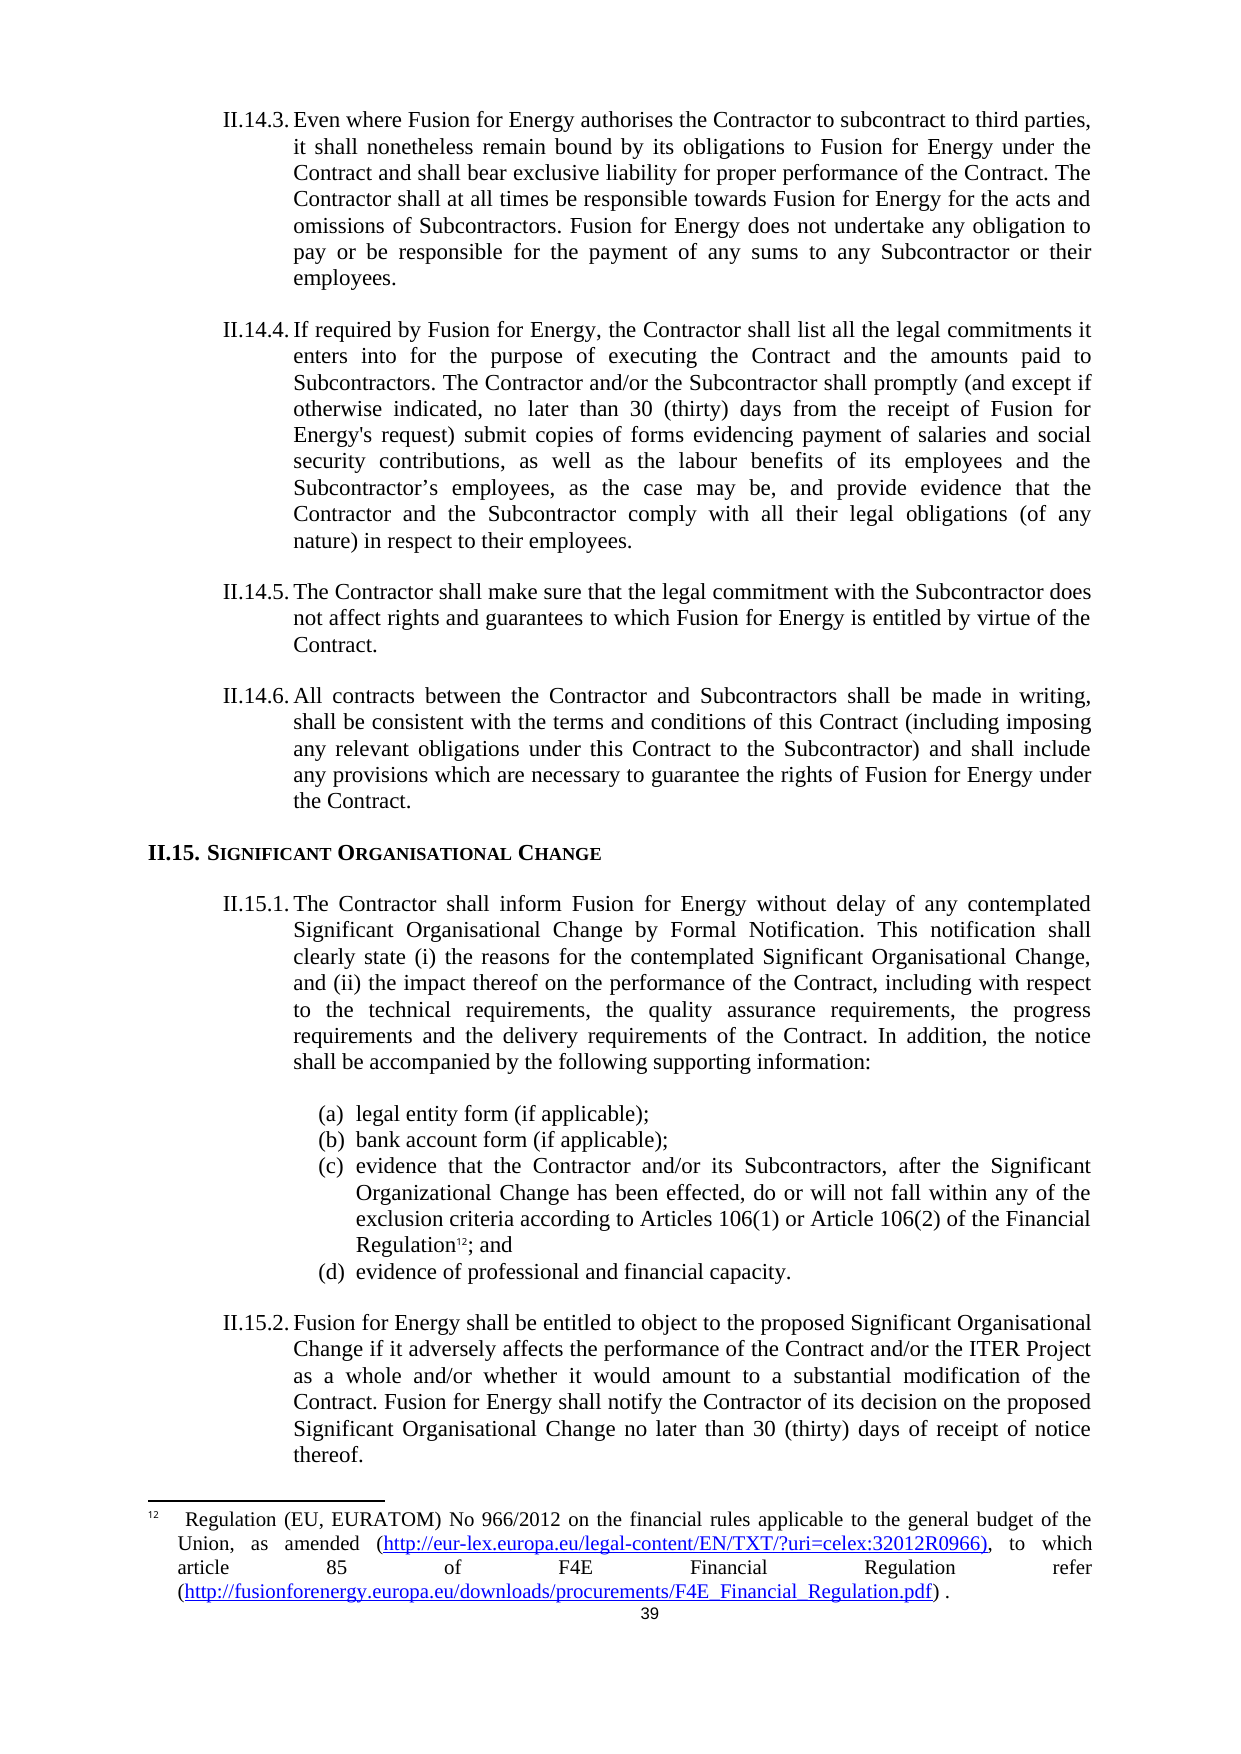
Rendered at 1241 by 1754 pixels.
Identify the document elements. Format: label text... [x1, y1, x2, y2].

list Even where Fusion for Energy authorises the Contractor to subcontract to third parties, it shall nonetheless remain bound by its obligations to Fusion for Energy under the Contract and shall bear exclusive liability for proper performance of the Contract. The Contractor shall at all times be responsible towards Fusion for Energy for the acts and omissions of Subcontractors. Fusion for Energy does not undertake any obligation to pay or be responsible for the payment of any sums to any Subcontractor or their employees. [223, 106, 1092, 291]
list The Contractor shall inform Fusion for Energy without delay of any contemplated Significant Organisational Change by Formal Notification. This notification shall clearly state (i) the reasons for the contemplated Significant Organisational Change, and (ii) the impact thereof on the performance of the Contract, including with respect to the technical requirements, the quality assurance requirements, the progress requirements and the delivery requirements of the Contract. In addition, the notice shall be accompanied by the following supporting information: [223, 890, 1092, 1075]
list The Contractor shall make sure that the legal commitment with the Subcontractor does not affect rights and guarantees to which Fusion for Energy is entitled by virtue of the Contract. [223, 578, 1092, 657]
list Significant Organisational Change [148, 839, 1092, 865]
list All contracts between the Contractor and Subcontractors shall be made in writing, shall be consistent with the terms and conditions of this Contract (including imposing any relevant obligations under this Contract to the Subcontractor) and shall include any provisions which are necessary to guarantee the rights of Fusion for Energy under the Contract. [223, 682, 1092, 814]
list Fusion for Energy shall be entitled to object to the proposed Significant Organisational Change if it adversely affects the performance of the Contract and/or the ITER Project as a whole and/or whether it would amount to a substantial modification of the Contract. Fusion for Energy shall notify the Contractor of its decision on the proposed Significant Organisational Change no later than 30 (thirty) days of receipt of notice thereof. [223, 1309, 1092, 1467]
list evidence that the Contractor and/or its Subcontractors, after the Significant Organizational Change has been effected, do or will not fall within any of the exclusion criteria according to Articles 106(1) or Article 106(2) of the Financial Regulation; and [318, 1152, 1092, 1258]
list legal entity form (if applicable); [318, 1100, 1092, 1126]
list bank account form (if applicable); [318, 1126, 1092, 1152]
list If required by Fusion for Energy, the Contractor shall list all the legal commitments it enters into for the purpose of executing the Contract and the amounts paid to Subcontractors. The Contractor and/or the Subcontractor shall promptly (and except if otherwise indicated, no later than 30 (thirty) days from the receipt of Fusion for Energy's request) submit copies of forms evidencing payment of salaries and social security contributions, as well as the labour benefits of its employees and the Subcontractor’s employees, as the case may be, and provide evidence that the Contractor and the Subcontractor comply with all their legal obligations (of any nature) in respect to their employees. [223, 316, 1092, 553]
list evidence of professional and financial capacity. [318, 1258, 1092, 1284]
